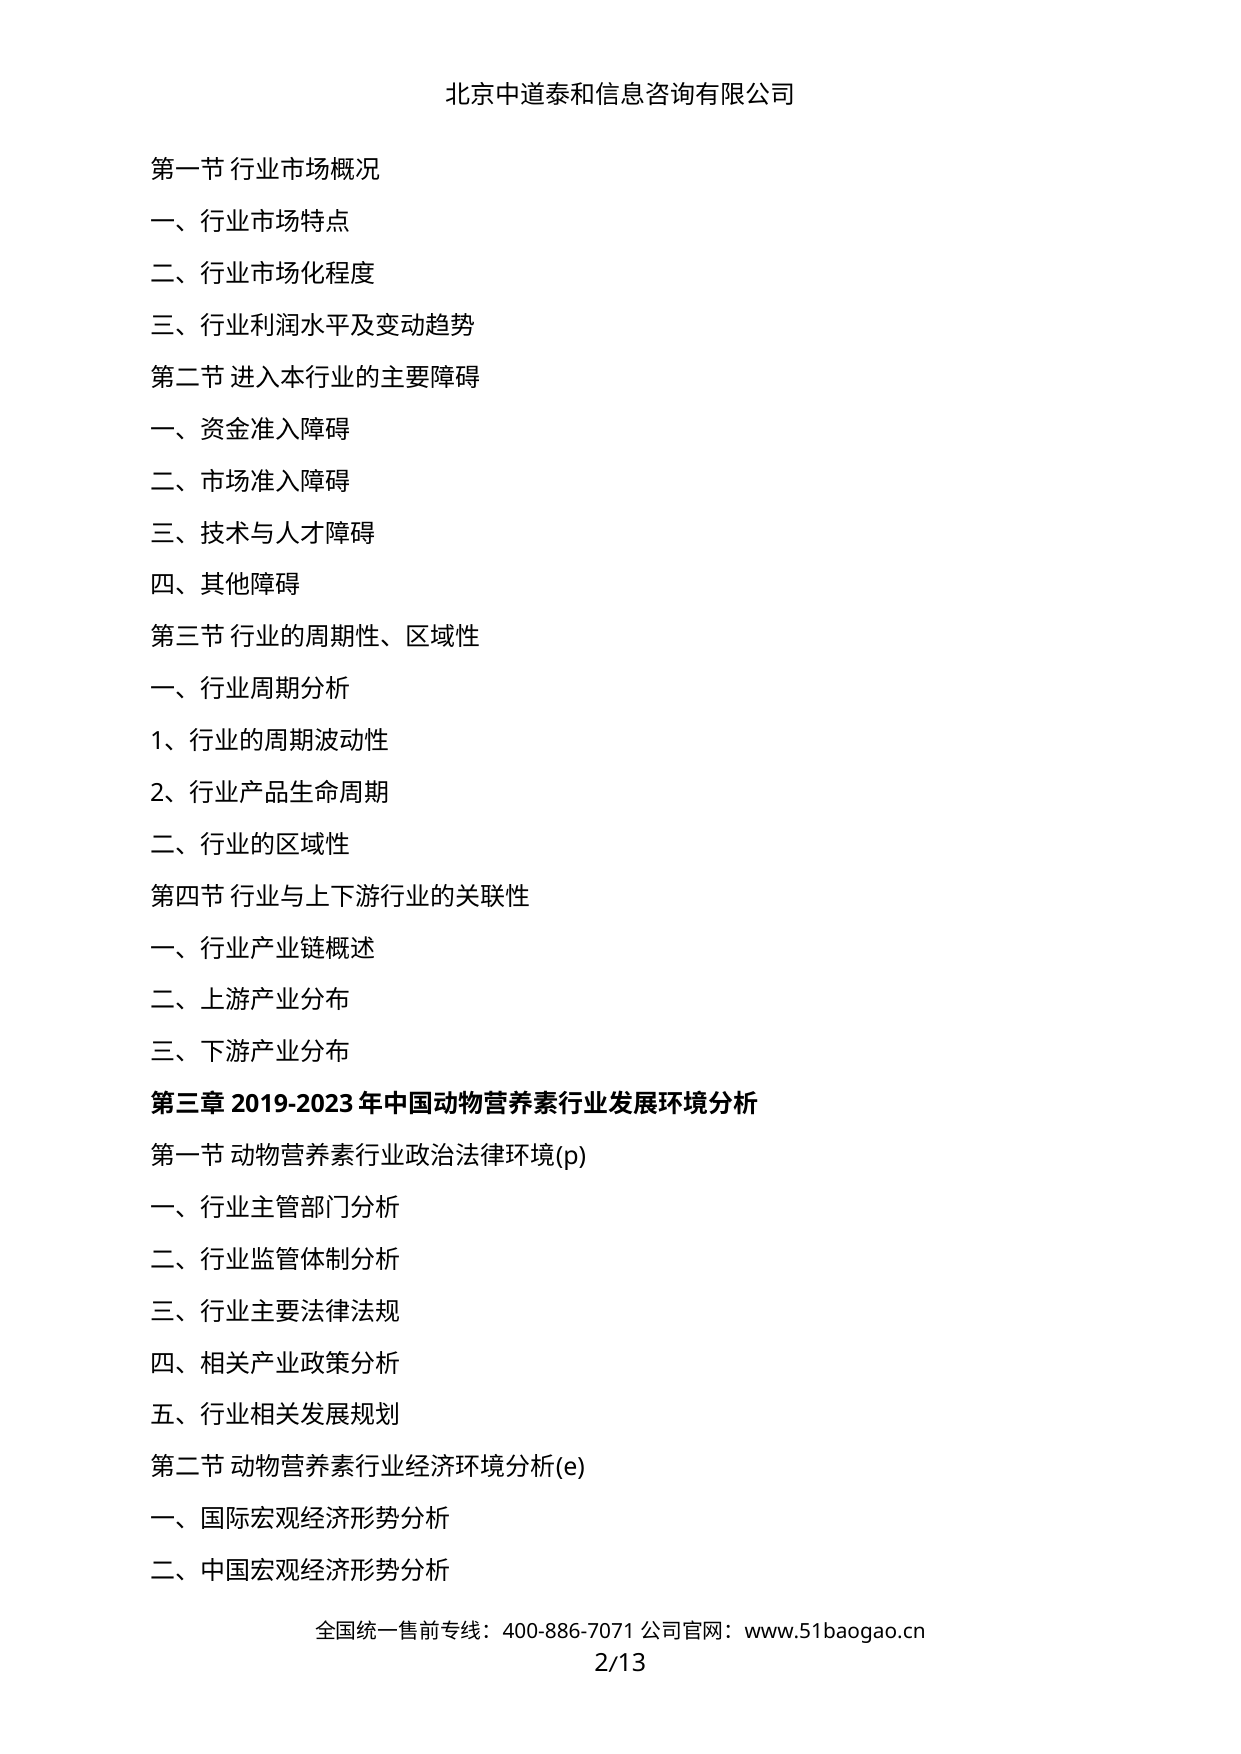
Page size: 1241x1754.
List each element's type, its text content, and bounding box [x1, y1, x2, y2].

text 一、行业主管部门分析 [150, 1187, 1090, 1224]
text 第一节 动物营养素行业政治法律环境(p) [150, 1136, 1090, 1172]
text 第二节 动物营养素行业经济环境分析(e) [150, 1447, 1090, 1483]
text 第三节 行业的周期性、区域性 [150, 617, 1090, 653]
text 一、行业周期分析 [150, 669, 1090, 705]
text 一、国际宏观经济形势分析 [150, 1499, 1090, 1535]
text 三、行业利润水平及变动趋势 [150, 306, 1090, 342]
text 二、行业市场化程度 [150, 254, 1090, 290]
text 二、行业监管体制分析 [150, 1239, 1090, 1276]
text 第二节 进入本行业的主要障碍 [150, 357, 1090, 394]
text 三、行业主要法律法规 [150, 1291, 1090, 1327]
text 三、技术与人才障碍 [150, 513, 1090, 549]
text 二、上游产业分布 [150, 980, 1090, 1016]
text 第一节 行业市场概况 [150, 150, 1090, 186]
text 一、行业产业链概述 [150, 928, 1090, 964]
text 二、市场准入障碍 [150, 461, 1090, 497]
text 三、下游产业分布 [150, 1032, 1090, 1068]
text 一、资金准入障碍 [150, 409, 1090, 446]
text 四、相关产业政策分析 [150, 1343, 1090, 1379]
text 一、行业市场特点 [150, 202, 1090, 238]
text 五、行业相关发展规划 [150, 1395, 1090, 1431]
text 二、行业的区域性 [150, 824, 1090, 861]
text 2、行业产品生命周期 [150, 772, 1090, 809]
text 1、行业的周期波动性 [150, 721, 1090, 757]
text 第四节 行业与上下游行业的关联性 [150, 876, 1090, 912]
text 二、中国宏观经济形势分析 [150, 1551, 1090, 1587]
text 第三章 2019-2023年中国动物营养素行业发展环境分析 [150, 1084, 1090, 1120]
text 四、其他障碍 [150, 565, 1090, 601]
